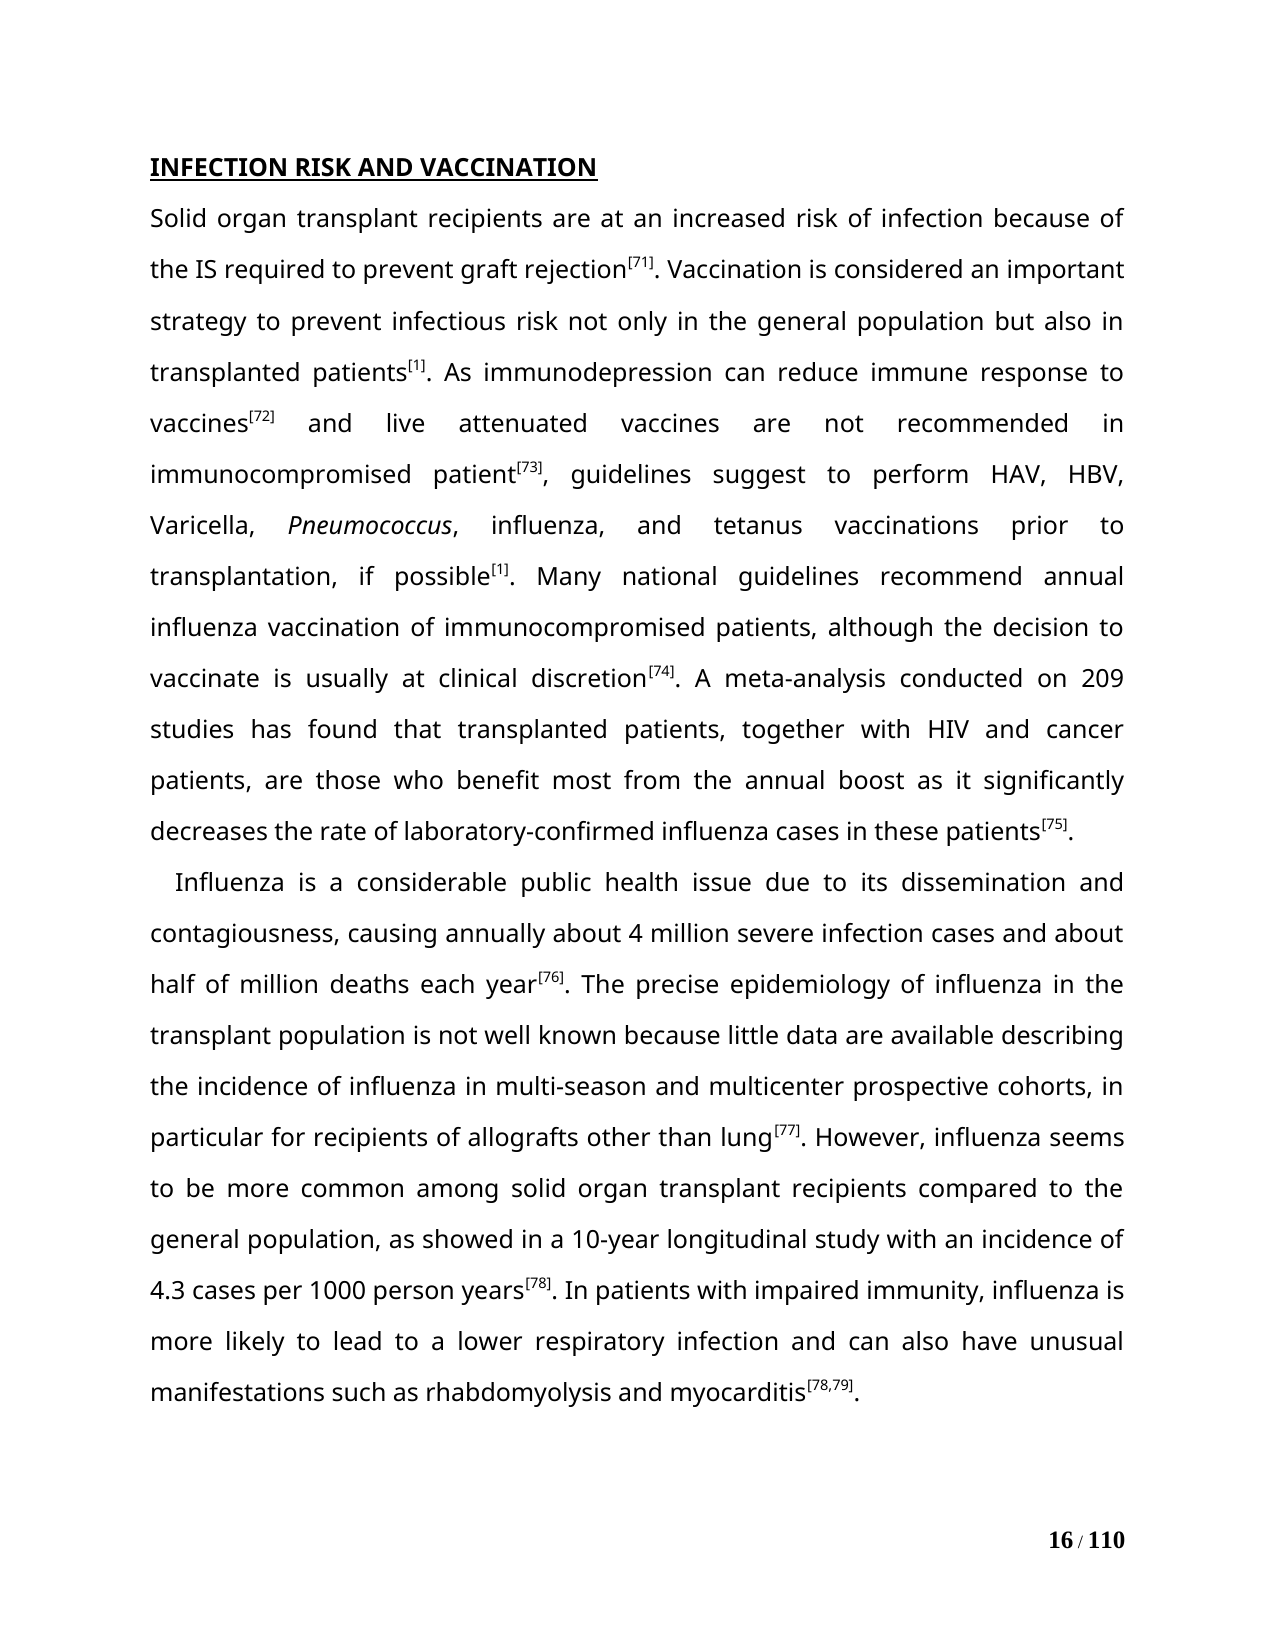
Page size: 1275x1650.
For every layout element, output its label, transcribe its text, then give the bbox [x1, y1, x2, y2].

text Solid organ transplant recipients are at an increased risk of infection because of the IS required to prevent graft rejection[71]. Vaccination is considered an important strategy to prevent infectious risk not only in the general population but also in transplanted patients[1]. As immunodepression can reduce immune response to vaccines[72] and live attenuated vaccines are not recommended in immunocompromised patient[73], guidelines suggest to perform HAV, HBV, Varicella, Pneumococcus, influenza, and tetanus vaccinations prior to transplantation, if possible[1]. Many national guidelines recommend annual influenza vaccination of immunocompromised patients, although the decision to vaccinate is usually at clinical discretion[74]. A meta-analysis conducted on 209 studies has found that transplanted patients, together with HIV and cancer patients, are those who benefit most from the annual boost as it significantly decreases the rate of laboratory-confirmed influenza cases in these patients[75]. [150, 201, 1125, 848]
text INFECTION RISK AND VACCINATION [150, 150, 1125, 184]
text Influenza is a considerable public health issue due to its dissemination and contagiousness, causing annually about 4 million severe infection cases and about half of million deaths each year[76]. The precise epidemiology of influenza in the transplant population is not well known because little data are available describing the incidence of influenza in multi-season and multicenter prospective cohorts, in particular for recipients of allografts other than lung[77]. However, influenza seems to be more common among solid organ transplant recipients compared to the general population, as showed in a 10-year longitudinal study with an incidence of 4.3 cases per 1000 person years[78]. In patients with impaired immunity, influenza is more likely to lead to a lower respiratory infection and can also have unusual manifestations such as rhabdomyolysis and myocarditis[78,79]. [150, 864, 1125, 1409]
